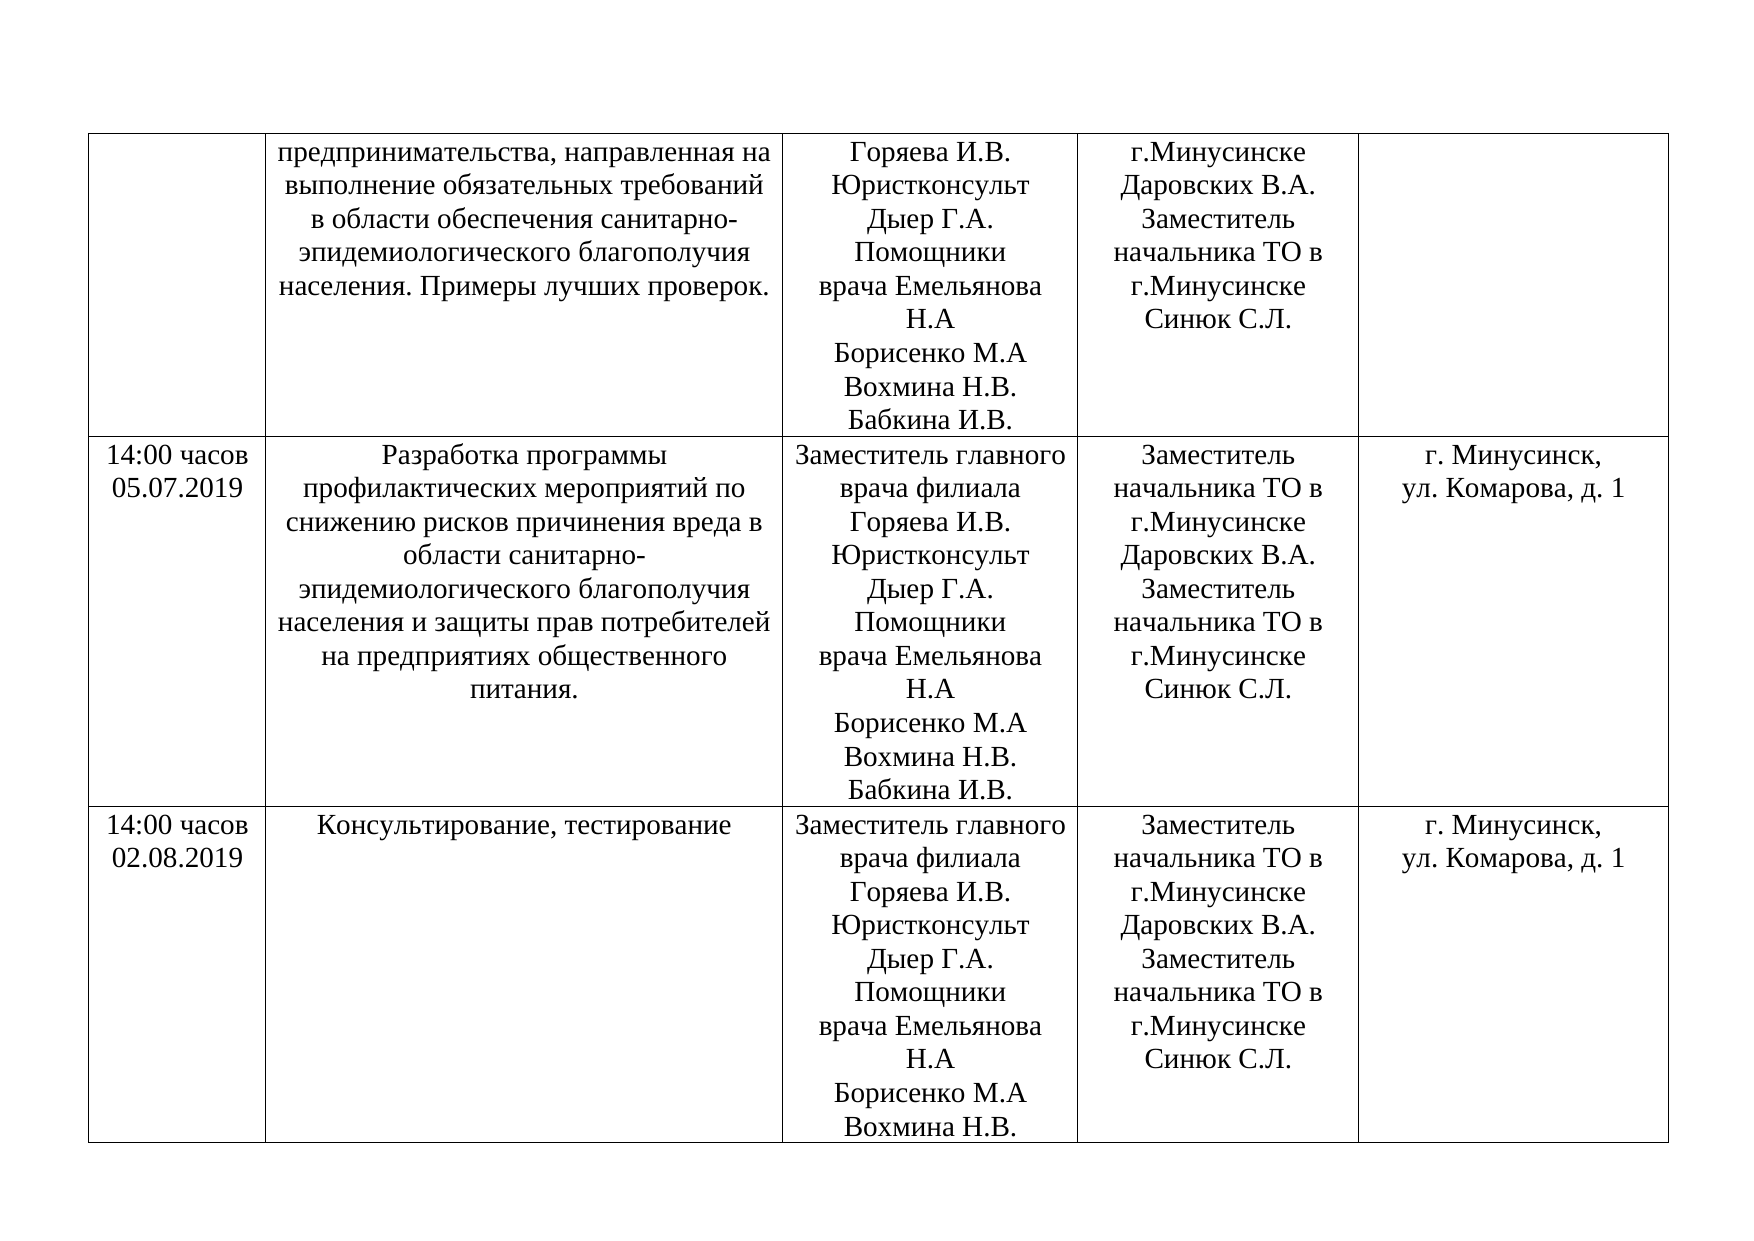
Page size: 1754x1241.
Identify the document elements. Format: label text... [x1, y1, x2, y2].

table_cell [783, 807, 1077, 1142]
table_cell Разработка программы профилактических мероприятий по снижению рисков причинения вреда в области санитарно-эпидемиологического благополучия населения и защиты прав потребителей на предприятиях общественного питания. [266, 437, 782, 806]
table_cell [783, 134, 1077, 436]
table_cell Заместитель главного врача филиала Горяева И.В. Юристконсульт Дыер Г.А. Помощники врача Емельянова Н.А Борисенко М.А Вохмина Н.В. Бабкина И.В. [783, 437, 1077, 806]
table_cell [266, 134, 782, 436]
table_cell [1359, 134, 1668, 436]
table_cell Заместитель начальника ТО в г.Минусинске Даровских В.А. Заместитель начальника ТО в г.Минусинске Синюк С.Л. [1078, 437, 1358, 806]
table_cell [1078, 134, 1358, 436]
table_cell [1359, 807, 1668, 1142]
table_cell 14:00 часов 05.07.2019 [89, 437, 265, 806]
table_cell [89, 807, 265, 1142]
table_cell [1078, 807, 1358, 1142]
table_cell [89, 134, 265, 436]
table_cell г. Минусинск, ул. Комарова, д. 1 [1359, 437, 1668, 806]
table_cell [266, 807, 782, 1142]
